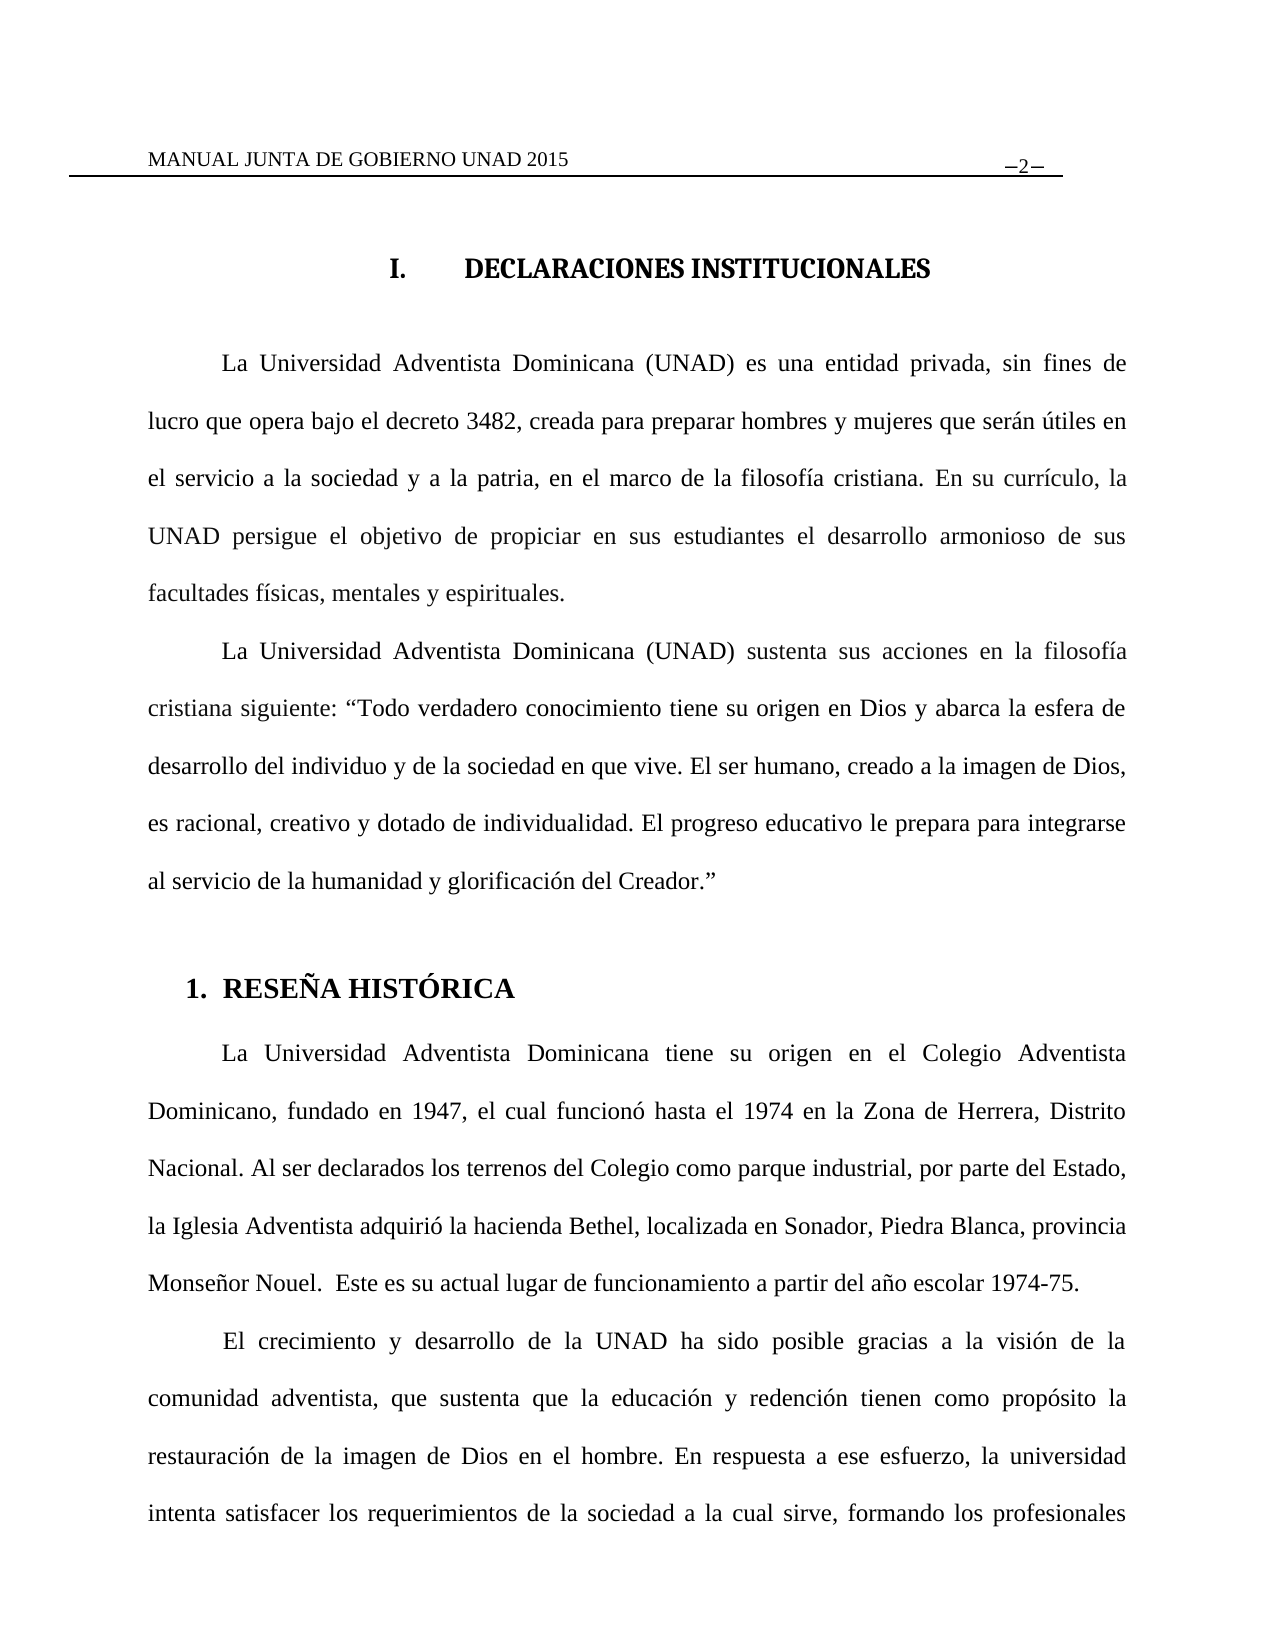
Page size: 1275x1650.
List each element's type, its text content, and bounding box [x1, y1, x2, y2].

text La Universidad Adventista Dominicana (UNAD) es una entidad privada, sin fines de lucro que opera bajo el decreto 3482, creada para preparar hombres y mujeres que serán útiles en el servicio a la sociedad y a la patria, en el marco de la filosofía cristiana. En su currículo, la UNAD persigue el objetivo de propiciar en sus estudiantes el desarrollo armonioso de sus facultades físicas, mentales y espirituales. [148, 348, 1127, 607]
text La Universidad Adventista Dominicana tiene su origen en el Colegio Adventista Dominicano, fundado en 1947, el cual funcionó hasta el 1974 en la Zona de Herrera, Distrito Nacional. Al ser declarados los terrenos del Colegio como parque industrial, por parte del Estado, la Iglesia Adventista adquirió la hacienda Bethel, localizada en Sonador, Piedra Blanca, provincia Monseñor Nouel. Este es su actual lugar de funcionamiento a partir del año escolar 1974-75. [148, 1038, 1127, 1297]
list RESEÑA HISTÓRICA [185, 972, 1127, 1005]
picture [1004, 145, 1059, 181]
text La Universidad Adventista Dominicana (UNAD) sustenta sus acciones en la filosofía cristiana siguiente: “Todo verdadero conocimiento tiene su origen en Dios y abarca la esfera de desarrollo del individuo y de la sociedad en que vive. El ser humano, creado a la imagen de Dios, es racional, creativo y dotado de individualidad. El progreso educativo le prepara para integrarse al servicio de la humanidad y glorificación del Creador.” [148, 636, 1127, 895]
list DECLARACIONES INSTITUCIONALES [192, 252, 1127, 286]
